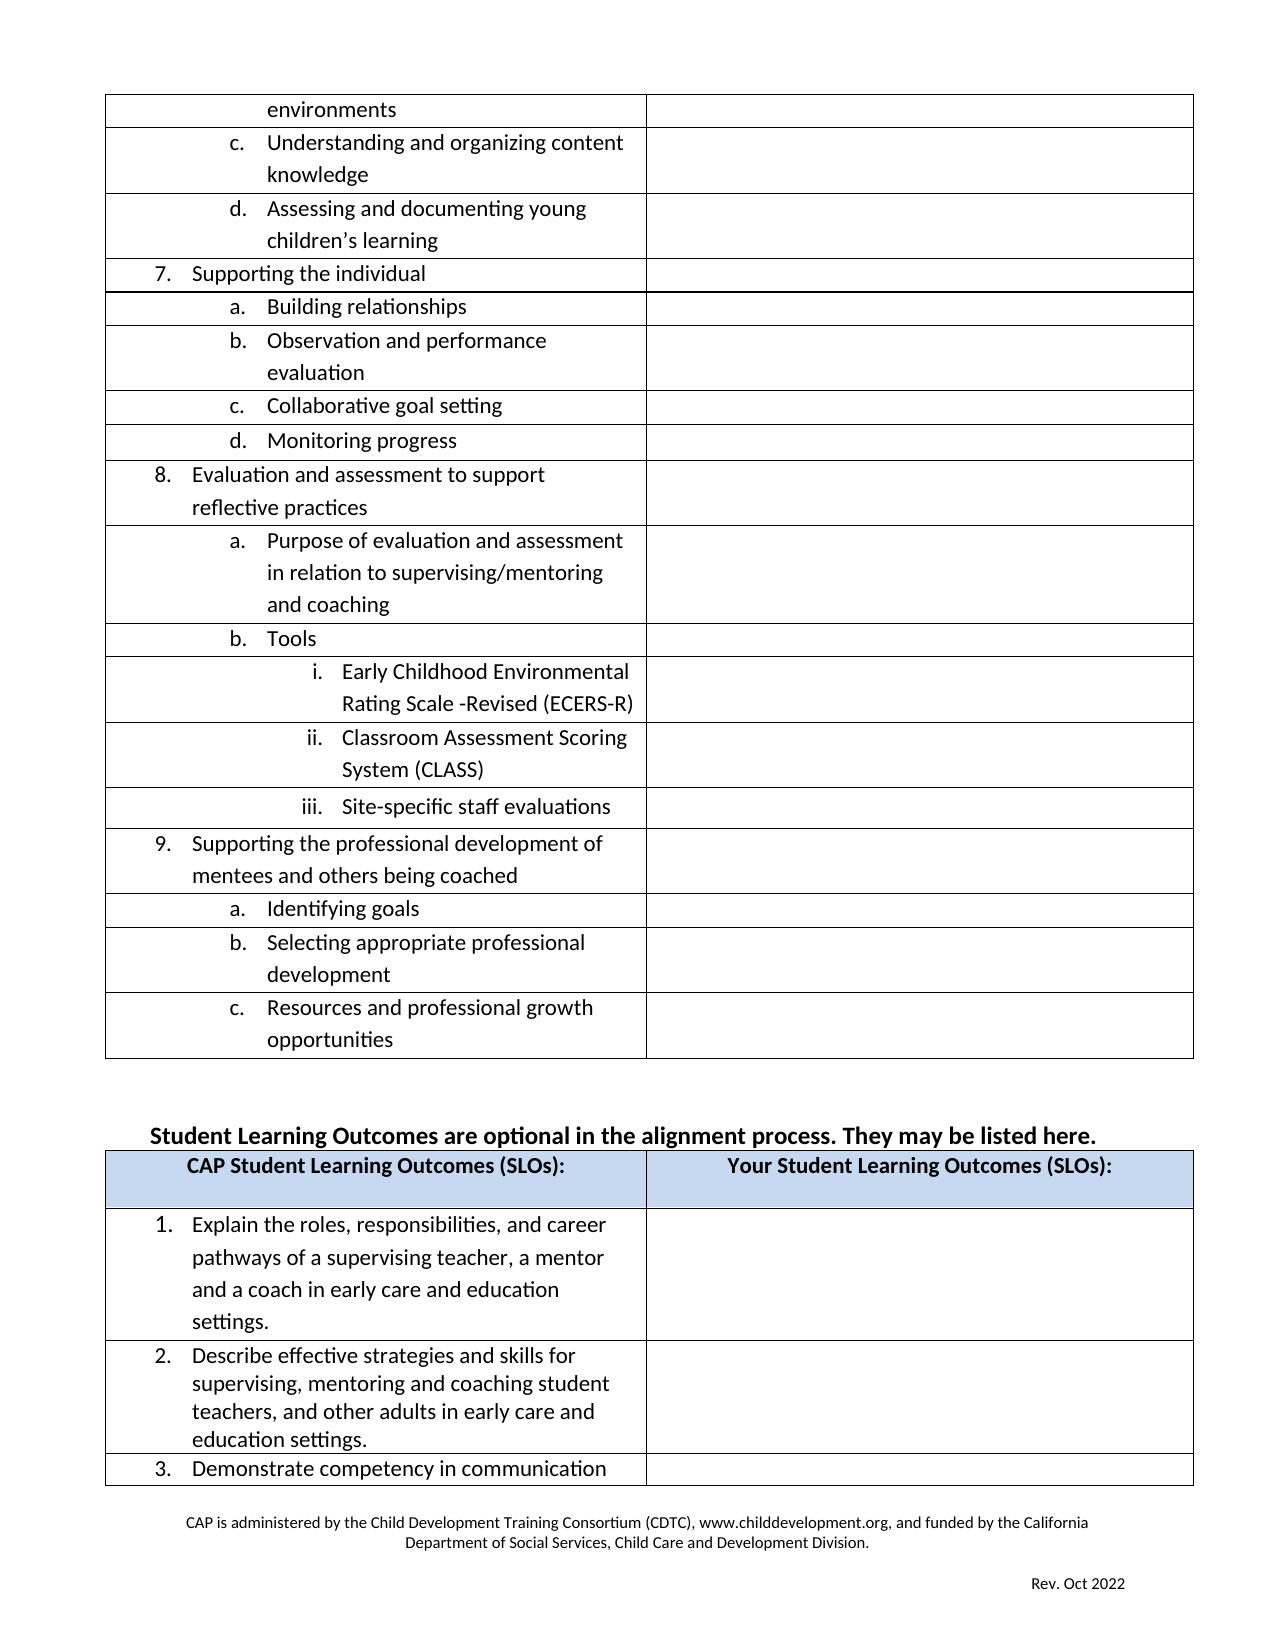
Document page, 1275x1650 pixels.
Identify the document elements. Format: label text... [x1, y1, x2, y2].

table_cell Supporting the professional development of mentees and others being coached [106, 829, 646, 893]
table_cell [647, 391, 1193, 424]
table_cell [647, 894, 1193, 927]
table_cell [647, 928, 1193, 992]
table_cell [647, 526, 1193, 623]
table_cell Tools [106, 624, 646, 656]
table_cell [647, 128, 1193, 193]
table_cell [647, 829, 1193, 893]
table_cell [647, 326, 1193, 390]
table_cell Purpose of evaluation and assessment in relation to supervising/mentoring and coaching [106, 526, 646, 623]
table_cell [647, 259, 1193, 291]
table_cell [647, 788, 1193, 828]
table_cell Explain the roles, responsibilities, and career pathways of a supervising teacher, a mentor and a coach in early care and education settings. [106, 1209, 646, 1340]
table_cell Monitoring progress [106, 425, 646, 459]
table_cell [647, 993, 1193, 1058]
text Student Learning Outcomes are optional in the alignment process. They may be listed here. [150, 1120, 1125, 1150]
table_cell Classroom Assessment Scoring System (CLASS) [106, 723, 646, 787]
table_cell [647, 723, 1193, 787]
table_cell [647, 1209, 1193, 1340]
table_cell [647, 461, 1193, 525]
table_cell Site-specific staff evaluations [106, 788, 646, 828]
table_cell Understanding and organizing content knowledge [106, 128, 646, 193]
table_cell Describe effective strategies and skills for supervising, mentoring and coaching student teachers, and other adults in early care and education settings. [106, 1341, 646, 1453]
table_cell [647, 425, 1193, 459]
table_cell Evaluation and assessment to support reflective practices [106, 461, 646, 525]
table_cell [647, 1454, 1193, 1484]
table_header CAP Student Learning Outcomes (SLOs): [106, 1151, 646, 1207]
table_cell Identifying goals [106, 894, 646, 927]
table_cell Assessing and documenting young children’s learning [106, 194, 646, 258]
table_cell [647, 624, 1193, 656]
table_cell Resources and professional growth opportunities [106, 993, 646, 1058]
table_cell Collaborative goal setting [106, 391, 646, 424]
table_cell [106, 1454, 646, 1484]
table_cell [647, 194, 1193, 258]
table_cell Early Childhood Environmental Rating Scale -Revised (ECERS-R) [106, 657, 646, 722]
table_cell [647, 1341, 1193, 1453]
table_cell Supporting the individual [106, 259, 646, 291]
table_cell [647, 657, 1193, 722]
table_cell [647, 95, 1193, 127]
table_cell Observation and performance evaluation [106, 326, 646, 390]
table_cell [647, 293, 1193, 325]
table_cell Building relationships [106, 293, 646, 325]
table_header Your Student Learning Outcomes (SLOs): [647, 1151, 1193, 1207]
table_cell Selecting appropriate professional development [106, 928, 646, 992]
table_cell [106, 95, 646, 127]
